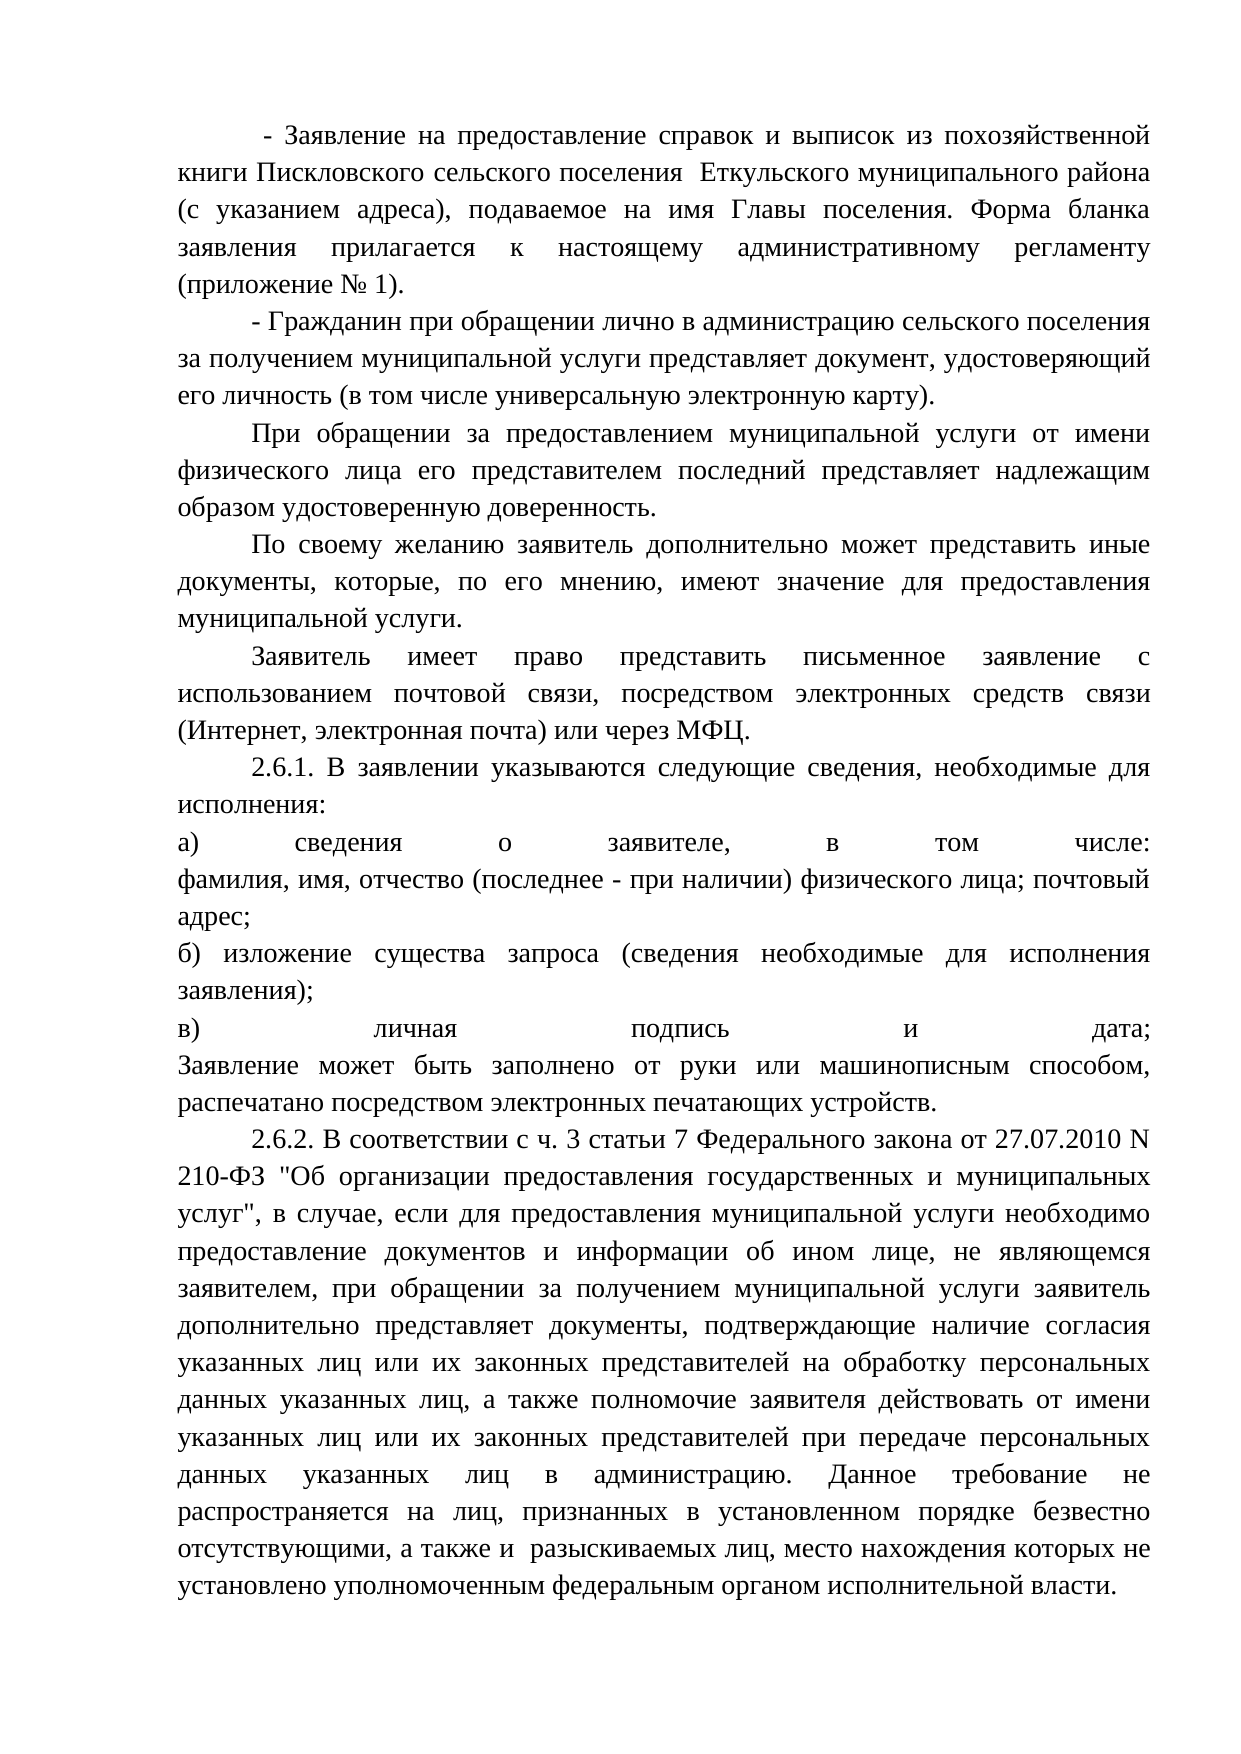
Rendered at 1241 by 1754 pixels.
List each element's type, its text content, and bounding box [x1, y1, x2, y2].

text - Заявление на предоставление справок и выписок из похозяйственной книги Пискловского сельского поселения Еткульского муниципального района (с указанием адреса), подаваемое на имя Главы поселения. Форма бланка заявления прилагается к настоящему административному регламенту (приложение № 1). [177, 118, 1152, 299]
text - Гражданин при обращении лично в администрацию сельского поселения за получением муниципальной услуги представляет документ, удостоверяющий его личность (в том числе универсальную электронную карту). [177, 304, 1152, 411]
text По своему желанию заявитель дополнительно может представить иные документы, которые, по его мнению, имеют значение для предоставления муниципальной услуги. [177, 527, 1152, 634]
text 2.6.2. В соответствии с ч. 3 статьи 7 Федерального закона от 27.07.2010 N 210-ФЗ "Об организации предоставления государственных и муниципальных услуг", в случае, если для предоставления муниципальной услуги необходимо предоставление документов и информации об ином лице, не являющемся заявителем, при обращении за получением муниципальной услуги заявитель дополнительно представляет документы, подтверждающие наличие согласия указанных лиц или их законных представителей на обработку персональных данных указанных лиц, а также полномочие заявителя действовать от имени указанных лиц или их законных представителей при передаче персональных данных указанных лиц в администрацию. Данное требование не распространяется на лиц, признанных в установленном порядке безвестно отсутствующими, а также и разыскиваемых лиц, место нахождения которых не установлено уполномоченным федеральным органом исполнительной власти. [177, 1122, 1152, 1601]
text При обращении за предоставлением муниципальной услуги от имени физического лица его представителем последний представляет надлежащим образом удостоверенную доверенность. [177, 416, 1152, 522]
text Заявитель имеет право представить письменное заявление с использованием почтовой связи, посредством электронных средств связи (Интернет, электронная почта) или через МФЦ. [177, 639, 1152, 746]
text 2.6.1. В заявлении указываются следующие сведения, необходимые для исполнения: а) сведения о заявителе, в том числе: фамилия, имя, отчество (последнее - при наличии) физического лица; почтовый адрес; б) изложение существа запроса (сведения необходимые для исполнения заявления); в) личная подпись и дата; Заявление может быть заполнено от руки или машинописным способом, распечатано посредством электронных печатающих устройств. [177, 750, 1152, 1117]
